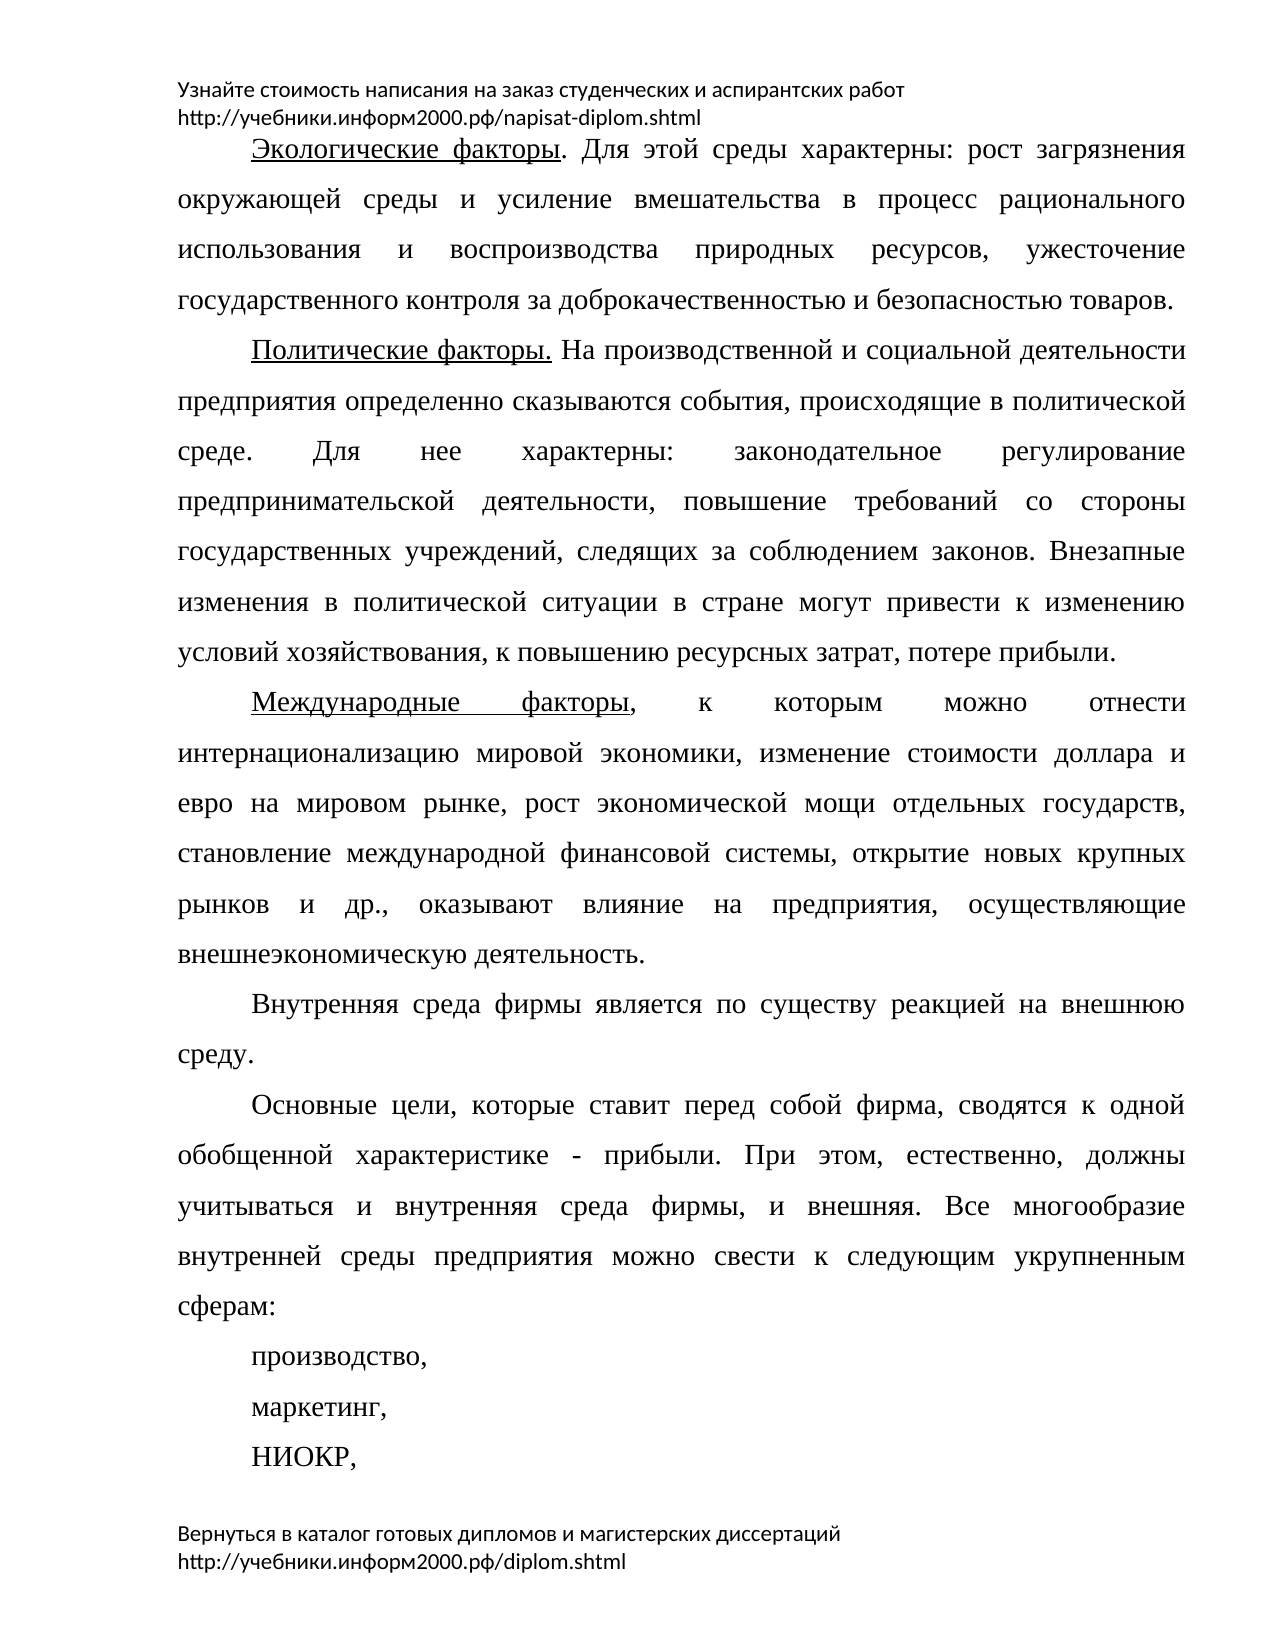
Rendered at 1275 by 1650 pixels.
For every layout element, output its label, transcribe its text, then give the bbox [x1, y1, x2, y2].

text Политические факторы. На производственной и социальной деятельности предприятия определенно сказываются события, происходящие в политической среде. Для нее характерны: законодательное регулирование предпринимательской деятельности, повышение требований со стороны государственных учреждений, следящих за соблюдением законов. Внезапные изменения в политической ситуации в стране могут привести к изменению условий хозяйствования, к повышению ресурсных затрат, потере прибыли. [177, 332, 1186, 668]
text производство, [177, 1338, 1186, 1372]
text Международные факторы, к которым можно отнести интернационализацию мировой экономики, изменение стоимости доллара и евро на мировом рынке, рост экономической мощи отдельных государств, становление международной финансовой системы, открытие новых крупных рынков и др., оказывают влияние на предприятия, осуществляющие внешнеэкономическую деятельность. [177, 684, 1186, 969]
text маркетинг, [177, 1389, 1186, 1422]
text НИОКР, [177, 1439, 1186, 1473]
text Экологические факторы. Для этой среды характерны: рост загрязнения окружающей среды и усиление вмешательства в процесс рационального использования и воспроизводства природных ресурсов, ужесточение государственного контроля за доброкачественностью и безопасностью товаров. [177, 131, 1186, 316]
text Внутренняя среда фирмы является по существу реакцией на внешнюю среду. [177, 986, 1186, 1070]
text Основные цели, которые ставит перед собой фирма, сводятся к одной обобщенной характеристике - прибыли. При этом, естественно, должны учитываться и внутренняя среда фирмы, и внешняя. Все многообразие внутренней среды предприятия можно свести к следующим укрупненным сферам: [177, 1087, 1186, 1322]
